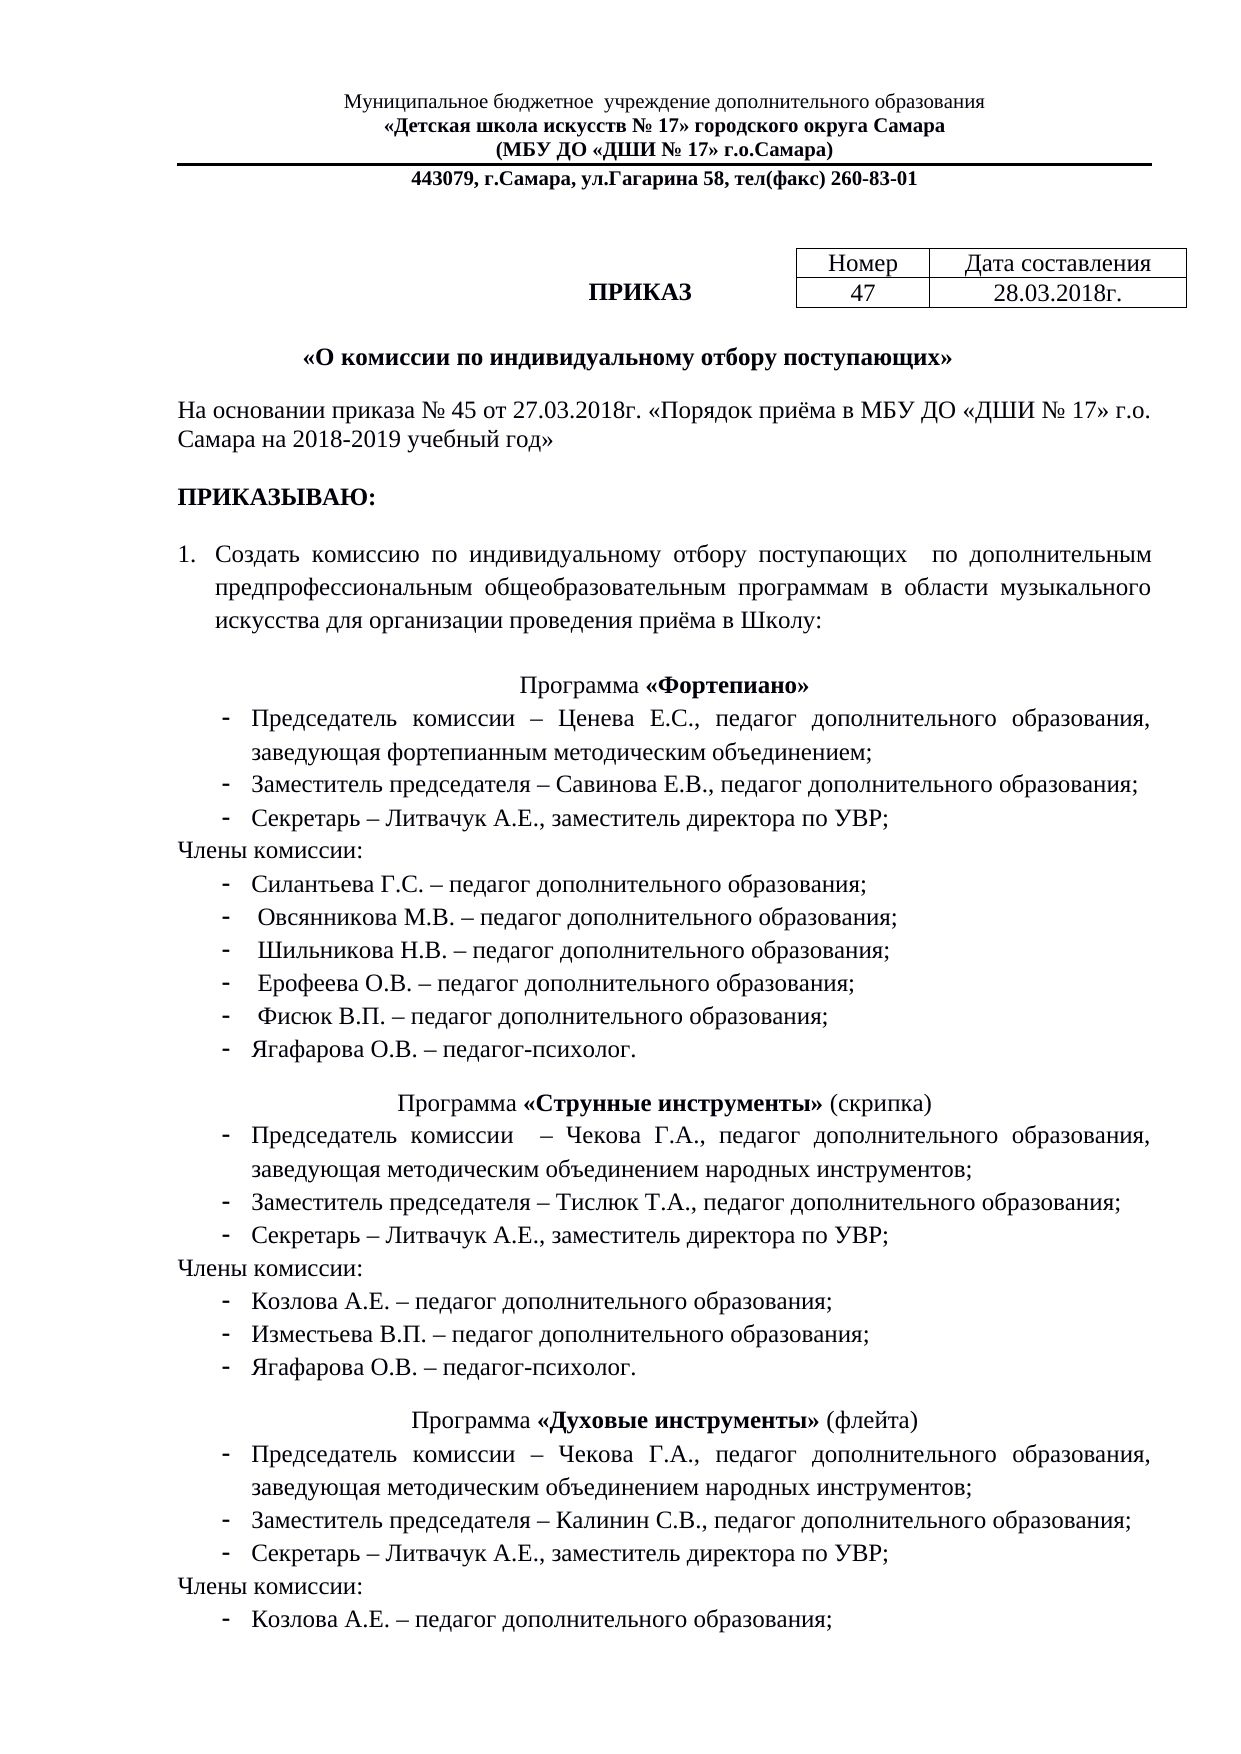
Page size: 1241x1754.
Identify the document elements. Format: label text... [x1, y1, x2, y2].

list Члены комиссии: [177, 1571, 1152, 1599]
list Секретарь – Литвачук А.Е., заместитель директора по УВР; [222, 1538, 1152, 1566]
list Заместитель председателя – Тислюк Т.А., педагог дополнительного образования; [222, 1187, 1152, 1215]
table_cell 28.03.2018г. [930, 278, 1186, 307]
table_header Дата составления [930, 249, 1186, 277]
list Заместитель председателя – Савинова Е.В., педагог дополнительного образования; [222, 769, 1152, 798]
text «О комиссии по индивидуальному отбору поступающих» [103, 342, 1152, 370]
table_header Номер [797, 249, 929, 277]
list Козлова А.Е. – педагог дополнительного образования; [222, 1604, 1152, 1632]
list Силантьева Г.С. – педагог дополнительного образования; [222, 869, 1152, 897]
list Заместитель председателя – Калинин С.В., педагог дополнительного образования; [222, 1505, 1152, 1533]
list Председатель комиссии – Ценева Е.С., педагог дополнительного образования, заведующая фортепианным методическим объединением; [222, 703, 1152, 765]
list Шильникова Н.В. – педагог дополнительного образования; [222, 935, 1152, 963]
list Секретарь – Литвачук А.Е., заместитель директора по УВР; [222, 1220, 1152, 1248]
list Фисюк В.П. – педагог дополнительного образования; [222, 1001, 1152, 1029]
list Секретарь – Литвачук А.Е., заместитель директора по УВР; [222, 803, 1152, 831]
table_header ПРИКАЗ [177, 248, 796, 307]
text ПРИКАЗЫВАЮ: [177, 482, 1152, 511]
text Программа «Струнные инструменты» (скрипка) [177, 1088, 1152, 1116]
list Председатель комиссии – Чекова Г.А., педагог дополнительного образования, заведующая методическим объединением народных инструментов; [222, 1439, 1152, 1500]
list Члены комиссии: [177, 1253, 1152, 1281]
list Председатель комиссии – Чекова Г.А., педагог дополнительного образования, заведующая методическим объединением народных инструментов; [222, 1121, 1152, 1182]
text Программа «Духовые инструменты» (флейта) [177, 1406, 1152, 1434]
text Программа «Фортепиано» [177, 671, 1152, 699]
text «Детская школа искусств № 17» городского округа Самара [177, 113, 1152, 137]
list Козлова А.Е. – педагог дополнительного образования; [222, 1286, 1152, 1314]
list Ерофеева О.В. – педагог дополнительного образования; [222, 968, 1152, 996]
list Создать комиссию по индивидуальному отбору поступающих по дополнительным предпрофессиональным общеобразовательным программам в области музыкального искусства для организации проведения приёма в Школу: [177, 539, 1152, 634]
list Ягафарова О.В. – педагог-психолог. [222, 1352, 1152, 1381]
text (МБУ ДО «ДШИ № 17» г.о.Самара) [177, 137, 1152, 163]
list Члены комиссии: [177, 836, 1152, 864]
table_cell 47 [797, 278, 929, 307]
text На основании приказа № 45 от 27.03.2018г. «Порядок приёма в МБУ ДО «ДШИ № 17» г.о. Самара на 2018-2019 учебный год» [177, 396, 1152, 453]
list Ягафарова О.В. – педагог-психолог. [222, 1034, 1152, 1062]
text Муниципальное бюджетное учреждение дополнительного образования [177, 88, 1152, 113]
list Овсянникова М.В. – педагог дополнительного образования; [222, 902, 1152, 930]
text 443079, г.Самара, ул.Гагарина 58, тел(факс) 260-83-01 [177, 166, 1152, 190]
list Изместьева В.П. – педагог дополнительного образования; [222, 1319, 1152, 1347]
